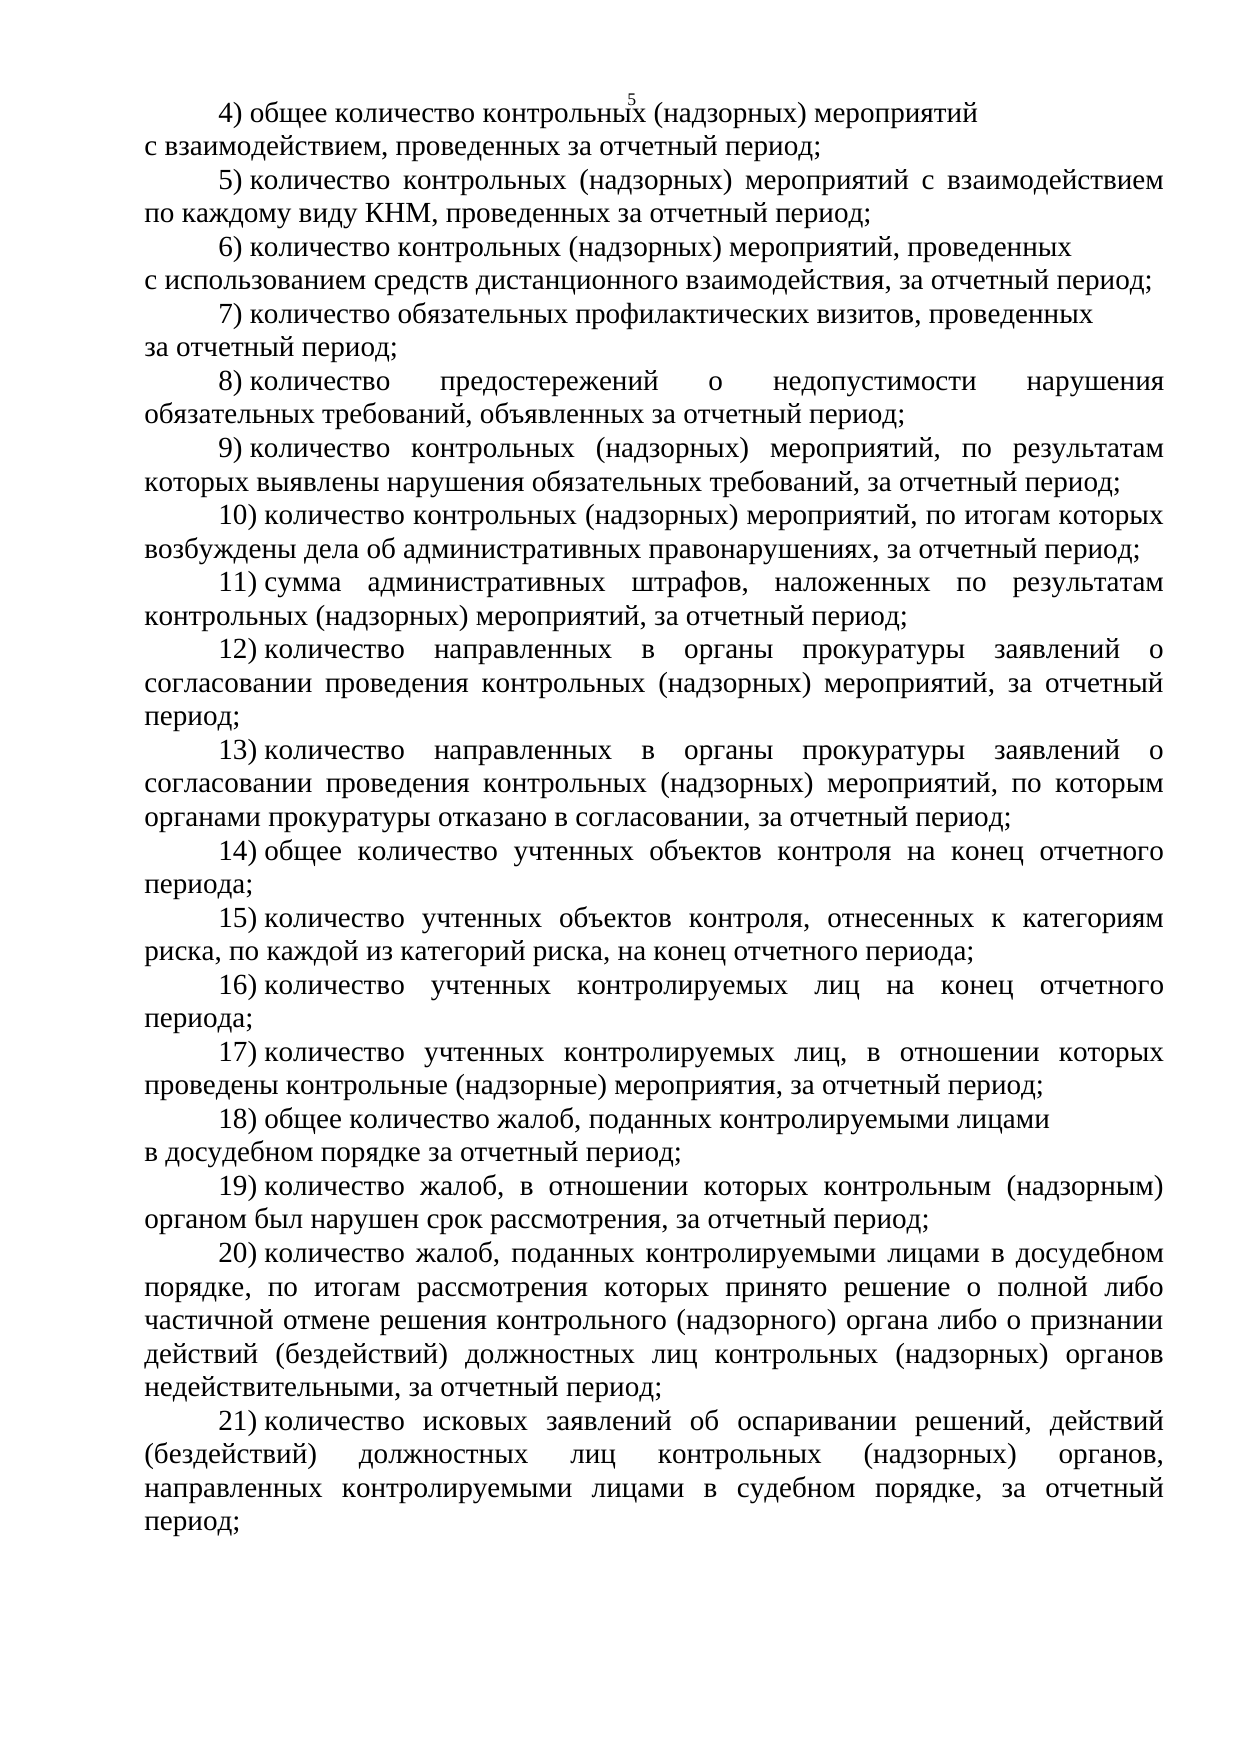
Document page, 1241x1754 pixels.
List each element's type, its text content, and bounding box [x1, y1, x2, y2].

list количество учтенных контролируемых лиц на конец отчетного периода; [144, 967, 1165, 1034]
list общее количество жалоб, поданных контролируемыми лицами в досудебном порядке за отчетный период; [144, 1101, 1165, 1168]
list количество направленных в органы прокуратуры заявлений о согласовании проведения контрольных (надзорных) мероприятий, по которым органами прокуратуры отказано в согласовании, за отчетный период; [144, 732, 1165, 833]
list количество контрольных (надзорных) мероприятий с взаимодействием по каждому виду КНМ, проведенных за отчетный период; [144, 162, 1165, 229]
list количество жалоб, в отношении которых контрольным (надзорным) органом был нарушен срок рассмотрения, за отчетный период; [144, 1168, 1165, 1235]
list общее количество учтенных объектов контроля на конец отчетного периода; [144, 833, 1165, 900]
list общее количество контрольных (надзорных) мероприятий с взаимодействием, проведенных за отчетный период; [144, 95, 1165, 162]
list количество жалоб, поданных контролируемыми лицами в досудебном порядке, по итогам рассмотрения которых принято решение о полной либо частичной отмене решения контрольного (надзорного) органа либо о признании действий (бездействий) должностных лиц контрольных (надзорных) органов недействительными, за отчетный период; [144, 1235, 1165, 1403]
list количество контрольных (надзорных) мероприятий, проведенных с использованием средств дистанционного взаимодействия, за отчетный период; [144, 229, 1165, 296]
list количество учтенных объектов контроля, отнесенных к категориям риска, по каждой из категорий риска, на конец отчетного периода; [144, 900, 1165, 967]
list количество учтенных контролируемых лиц, в отношении которых проведены контрольные (надзорные) мероприятия, за отчетный период; [144, 1034, 1165, 1101]
list количество обязательных профилактических визитов, проведенных за отчетный период; [144, 296, 1165, 363]
list количество направленных в органы прокуратуры заявлений о согласовании проведения контрольных (надзорных) мероприятий, за отчетный период; [144, 631, 1165, 732]
list количество контрольных (надзорных) мероприятий, по итогам которых возбуждены дела об административных правонарушениях, за отчетный период; [144, 497, 1165, 564]
list количество контрольных (надзорных) мероприятий, по результатам которых выявлены нарушения обязательных требований, за отчетный период; [144, 430, 1165, 497]
list количество предостережений о недопустимости нарушения обязательных требований, объявленных за отчетный период; [144, 363, 1165, 430]
list сумма административных штрафов, наложенных по результатам контрольных (надзорных) мероприятий, за отчетный период; [144, 564, 1165, 631]
list количество исковых заявлений об оспаривании решений, действий (бездействий) должностных лиц контрольных (надзорных) органов, направленных контролируемыми лицами в судебном порядке, за отчетный период; [144, 1403, 1165, 1537]
